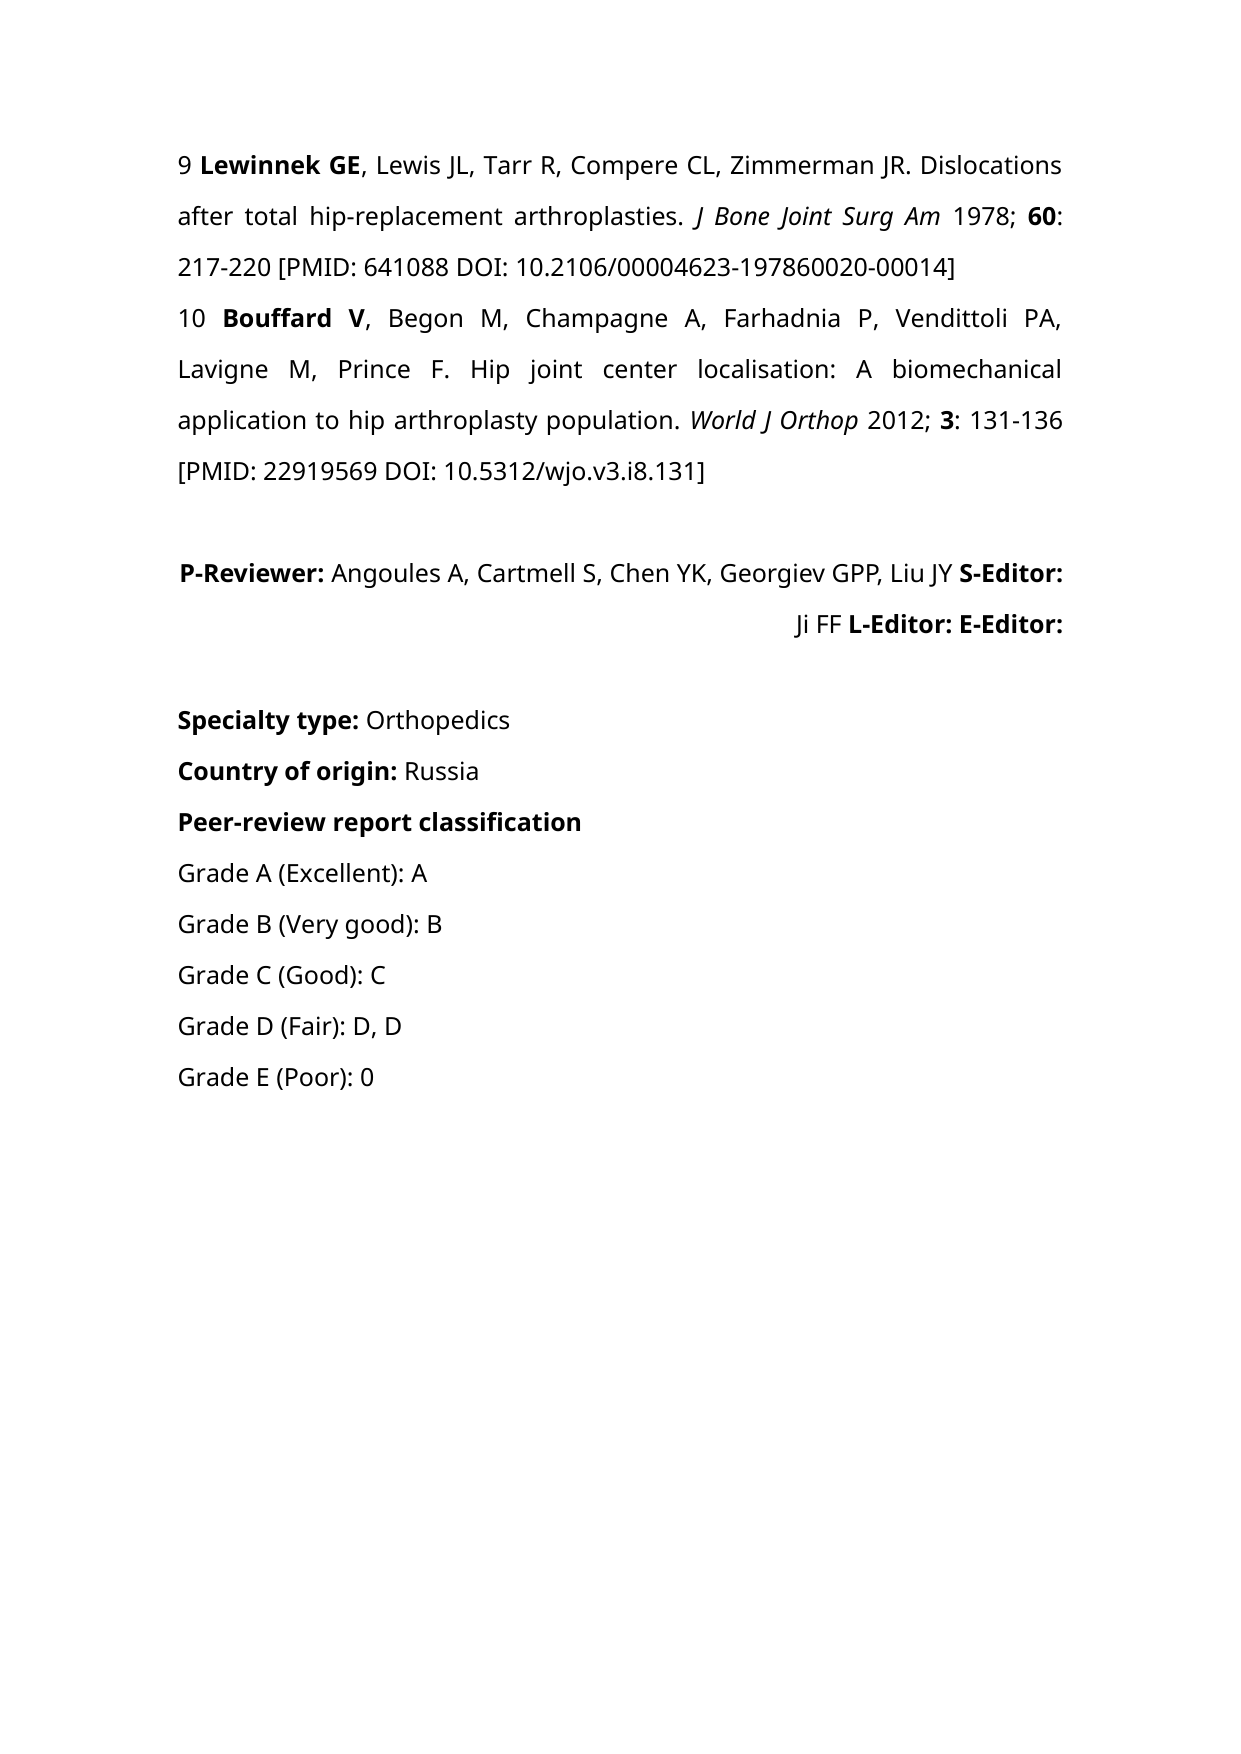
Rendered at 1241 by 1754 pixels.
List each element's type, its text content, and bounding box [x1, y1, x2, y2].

text Peer-review report classification [177, 805, 1063, 839]
text Country of origin: Russia [177, 754, 1063, 788]
text P-Reviewer: Angoules A, Cartmell S, Chen YK, Georgiev GPP, Liu JY S-Editor: Ji FF L-Editor: E-Editor: [177, 556, 1063, 641]
text Specialty type: Orthopedics [177, 703, 1063, 737]
text 10 Bouffard V, Begon M, Champagne A, Farhadnia P, Vendittoli PA, Lavigne M, Prince F. Hip joint center localisation: A biomechanical application to hip arthroplasty population. World J Orthop 2012; 3: 131-136 [PMID: 22919569 DOI: 10.5312/wjo.v3.i8.131] [177, 301, 1063, 488]
text Grade D (Fair): D, D [177, 1009, 1063, 1043]
text Grade A (Excellent): A [177, 856, 1063, 890]
text Grade C (Good): C [177, 958, 1063, 992]
text Grade E (Poor): 0 [177, 1060, 1063, 1094]
text 9 Lewinnek GE, Lewis JL, Tarr R, Compere CL, Zimmerman JR. Dislocations after total hip-replacement arthroplasties. J Bone Joint Surg Am 1978; 60: 217-220 [PMID: 641088 DOI: 10.2106/00004623-197860020-00014] [177, 148, 1063, 284]
text Grade B (Very good): B [177, 907, 1063, 941]
